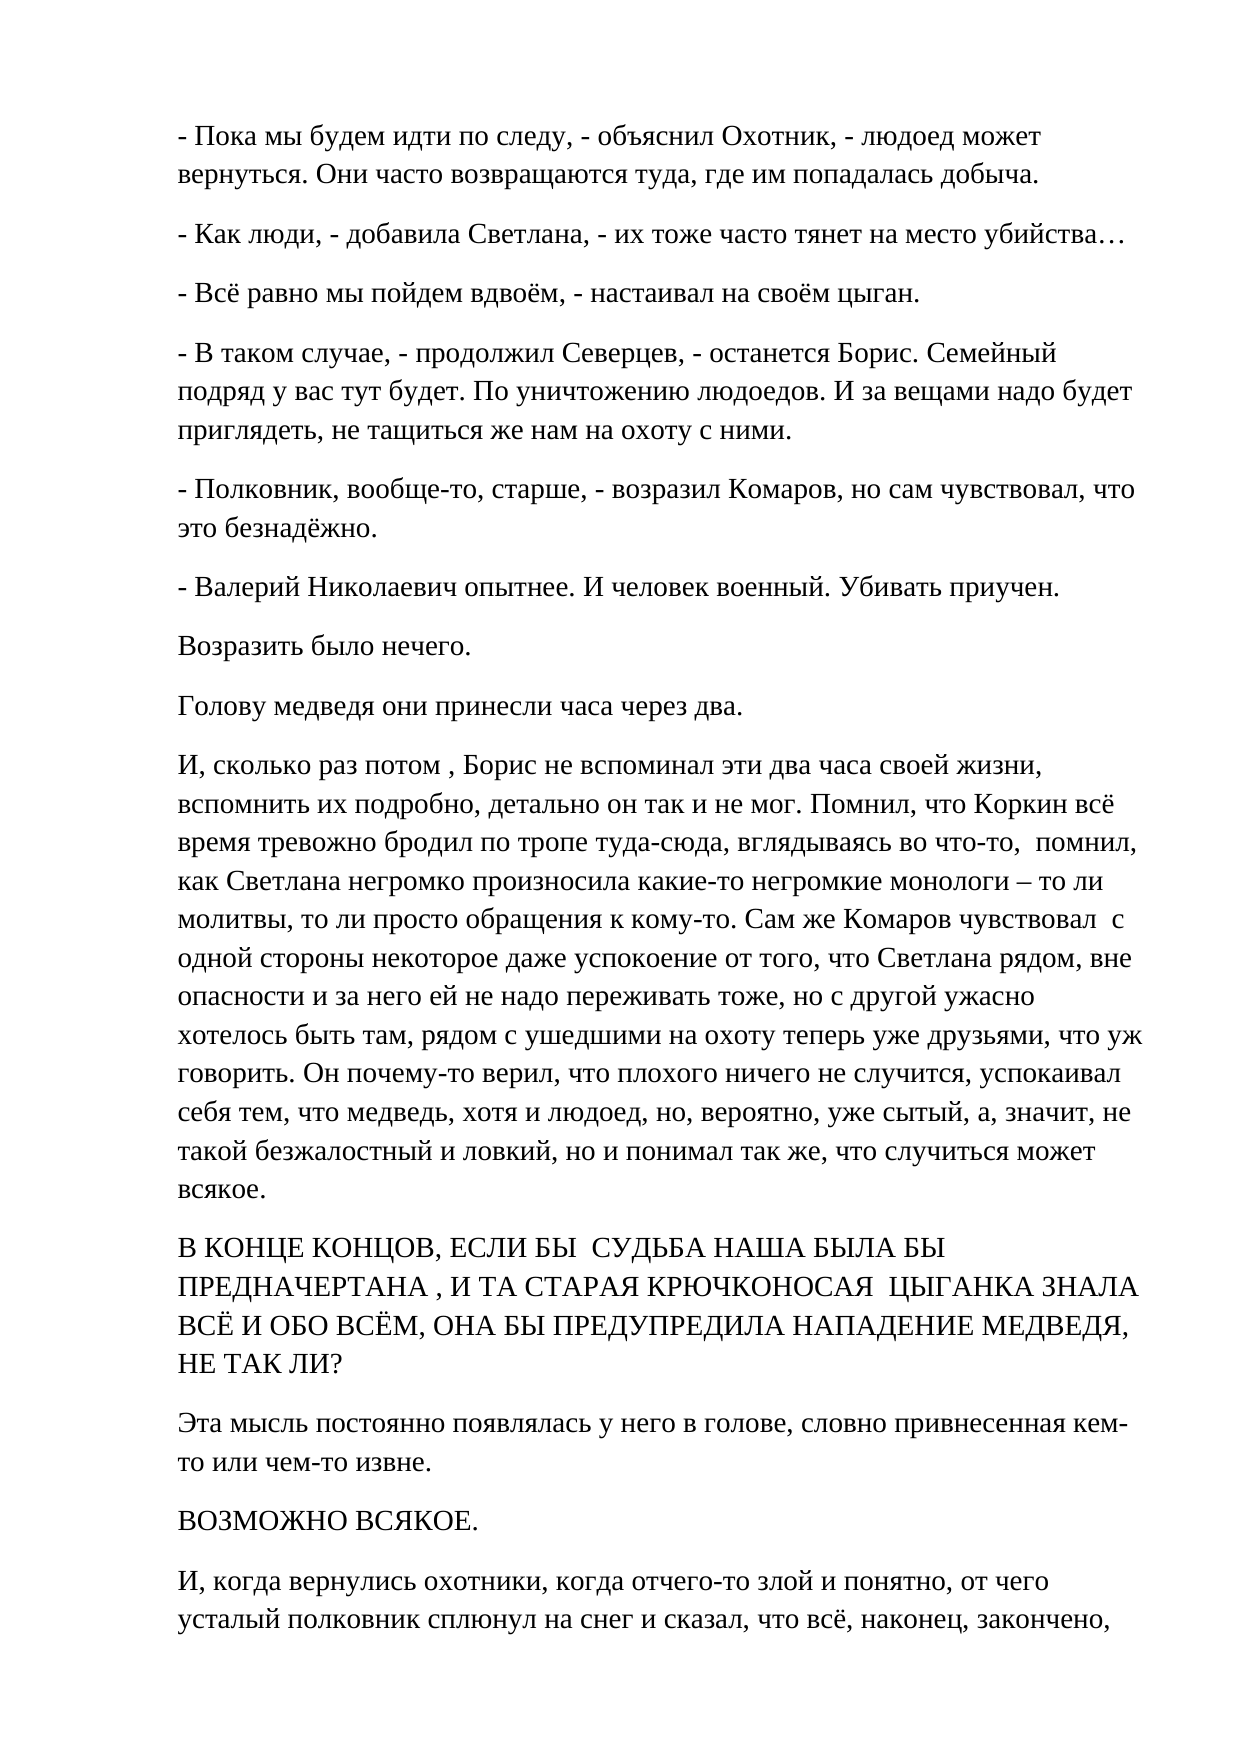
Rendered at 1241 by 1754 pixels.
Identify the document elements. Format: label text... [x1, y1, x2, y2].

text ВОЗМОЖНО ВСЯКОЕ. [177, 1503, 1152, 1537]
text - Полковник, вообще-то, старше, - возразил Комаров, но сам чувствовал, что это безнадёжно. [177, 471, 1152, 543]
text В КОНЦЕ КОНЦОВ, ЕСЛИ БЫ СУДЬБА НАША БЫЛА БЫ ПРЕДНАЧЕРТАНА , И ТА СТАРАЯ КРЮЧКОНОСАЯ ЦЫГАНКА ЗНАЛА ВСЁ И ОБО ВСЁМ, ОНА БЫ ПРЕДУПРЕДИЛА НАПАДЕНИЕ МЕДВЕДЯ, НЕ ТАК ЛИ? [177, 1231, 1152, 1380]
text - Всё равно мы пойдем вдвоём, - настаивал на своём цыган. [177, 275, 1152, 309]
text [177, 1563, 1152, 1635]
text - В таком случае, - продолжил Северцев, - останется Борис. Семейный подряд у вас тут будет. По уничтожению людоедов. И за вещами надо будет приглядеть, не тащиться же нам на охоту с ними. [177, 335, 1152, 445]
text И, сколько раз потом , Борис не вспоминал эти два часа своей жизни, вспомнить их подробно, детально он так и не мог. Помнил, что Коркин всё время тревожно бродил по тропе туда-сюда, вглядываясь во что-то, помнил, как Светлана негромко произносила какие-то негромкие монологи – то ли молитвы, то ли просто обращения к кому-то. Сам же Комаров чувствовал с одной стороны некоторое даже успокоение от того, что Светлана рядом, вне опасности и за него ей не надо переживать тоже, но с другой ужасно хотелось быть там, рядом с ушедшими на охоту теперь уже друзьями, что уж говорить. Он почему-то верил, что плохого ничего не случится, успокаивал себя тем, что медведь, хотя и людоед, но, вероятно, уже сытый, а, значит, не такой безжалостный и ловкий, но и понимал так же, что случиться может всякое. [177, 747, 1152, 1205]
text Возразить было нечего. [177, 628, 1152, 662]
text - Пока мы будем идти по следу, - объяснил Охотник, - людоед может вернуться. Они часто возвращаются туда, где им попадалась добыча. [177, 118, 1152, 190]
text - Валерий Николаевич опытнее. И человек военный. Убивать приучен. [177, 569, 1152, 603]
text - Как люди, - добавила Светлана, - их тоже часто тянет на место убийства… [177, 216, 1152, 249]
text Эта мысль постоянно появлялась у него в голове, словно привнесенная кем-то или чем-то извне. [177, 1406, 1152, 1478]
text Голову медведя они принесли часа через два. [177, 688, 1152, 721]
